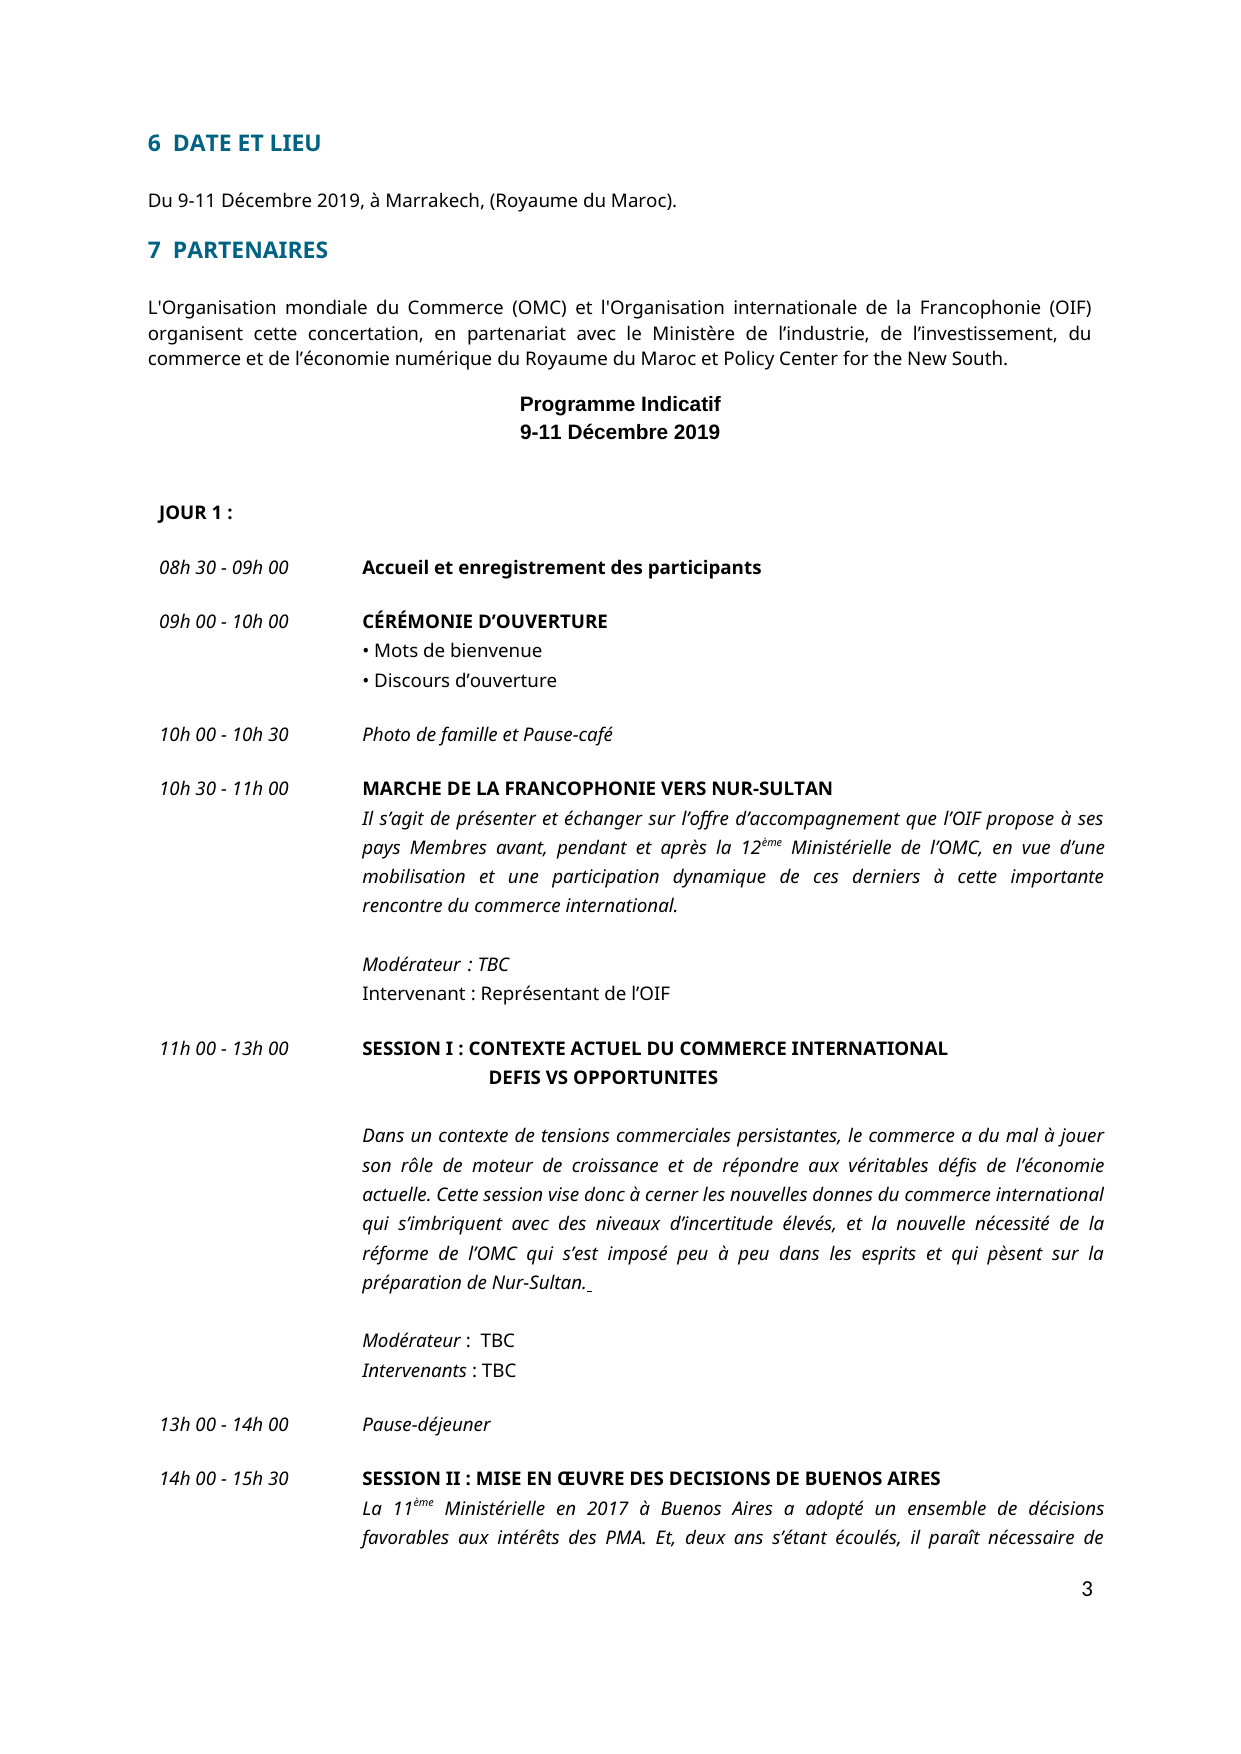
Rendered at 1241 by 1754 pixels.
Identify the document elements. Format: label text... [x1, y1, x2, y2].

subtitle Partenaires [148, 234, 1093, 265]
text L'Organisation mondiale du Commerce (OMC) et l'Organisation internationale de la Francophonie (OIF) organisent cette concertation, en partenariat avec le Ministère de l’industrie, de l’investissement, du commerce et de l’économie numérique du Royaume du Maroc et Policy Center for the New South. [148, 295, 1093, 371]
table_cell 10h 30 - 11h 00 [148, 751, 351, 1010]
table_cell MARCHE DE LA FRANCOPHONIE VERS NUR-SULTAN Il s’agit de présenter et échanger sur l’offre d’accompagnement que l’OIF propose à ses pays Membres avant, pendant et après la 12ème Ministérielle de l’OMC, en vue d’une mobilisation et une participation dynamique de ces derniers à cette importante rencontre du commerce international. Modérateur : TBC Intervenant : Représentant de l’OIF [351, 751, 1119, 1010]
table_cell 13h 00 - 14h 00 [148, 1386, 351, 1441]
table_cell 11h 00 - 13h 00 [148, 1010, 351, 1386]
table_cell Pause-déjeuner [351, 1386, 1119, 1441]
table_cell SESSION I : CONTEXTE ACTUEL DU COMMERCE INTERNATIONAL DEFIS VS OPPORTUNITES Dans un contexte de tensions commerciales persistantes, le commerce a du mal à jouer son rôle de moteur de croissance et de répondre aux véritables défis de l’économie actuelle. Cette session vise donc à cerner les nouvelles donnes du commerce international qui s’imbriquent avec des niveaux d’incertitude élevés, et la nouvelle nécessité de la réforme de l’OMC qui s’est imposé peu à peu dans les esprits et qui pèsent sur la préparation de Nur-Sultan. Modérateur : TBC Intervenants : TBC [351, 1010, 1119, 1386]
table_header JOUR 1 : [148, 475, 1119, 529]
table_cell 14h 00 - 15h 30 [148, 1441, 351, 1550]
table_cell 10h 00 - 10h 30 [148, 696, 351, 751]
table_cell 08h 30 - 09h 00 [148, 529, 351, 583]
table_cell CÉRÉMONIE D’OUVERTURE • Mots de bienvenue • Discours d’ouverture [351, 583, 1119, 696]
text Du 9-11 Décembre 2019, à Marrakech, (Royaume du Maroc). [148, 187, 1093, 213]
table_cell Accueil et enregistrement des participants [351, 529, 1119, 583]
subtitle Date et lieu [148, 126, 1093, 158]
text Programme Indicatif [148, 392, 1093, 416]
text 9-11 Décembre 2019 [148, 419, 1093, 443]
table_cell Photo de famille et Pause-café [351, 696, 1119, 751]
table_cell 09h 00 - 10h 00 [148, 583, 351, 696]
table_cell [351, 1441, 1119, 1550]
